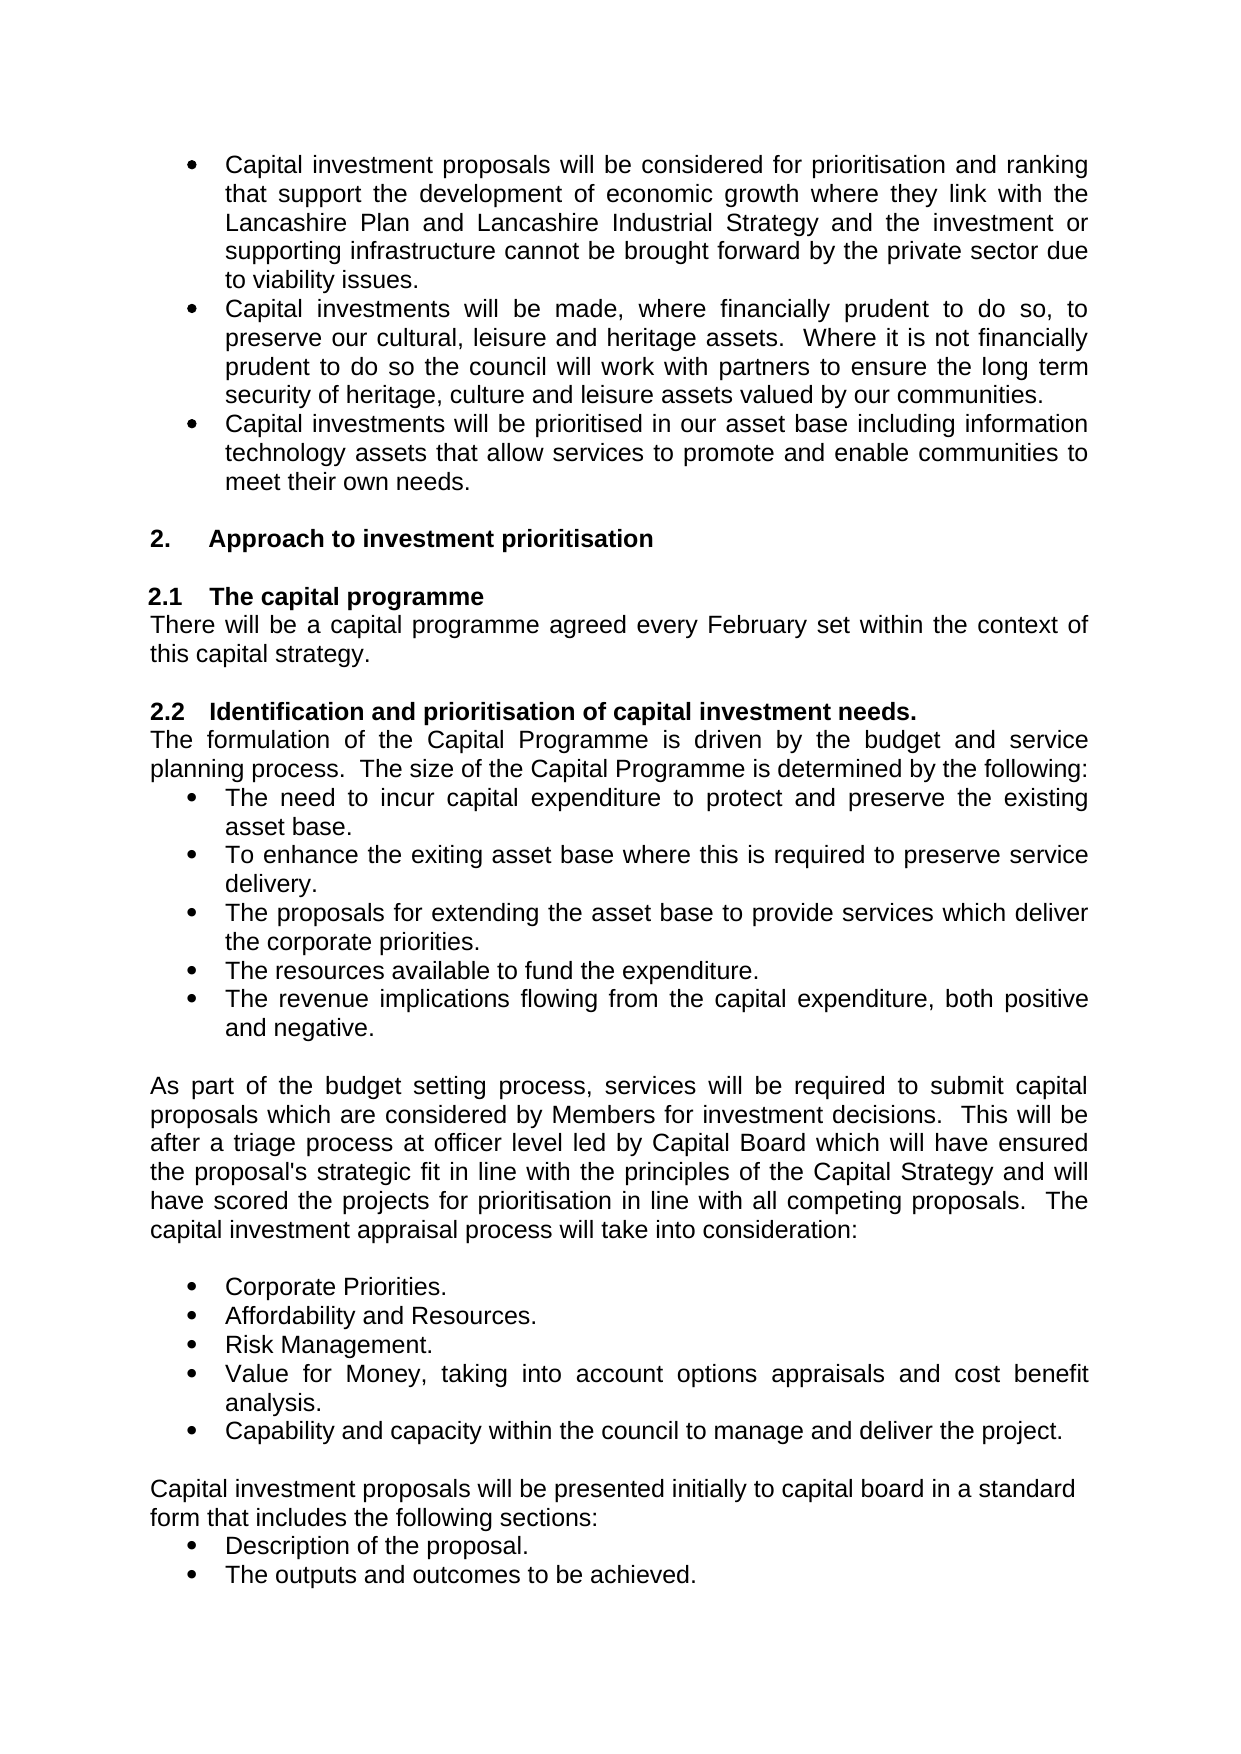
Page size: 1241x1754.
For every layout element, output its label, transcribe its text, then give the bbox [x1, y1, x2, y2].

subtitle The capital programme [148, 582, 1090, 610]
list Capital investments will be made, where financially prudent to do so, to preserve our cultural, leisure and heritage assets. Where it is not financially prudent to do so the council will work with partners to ensure the long term security of heritage, culture and leisure assets valued by our communities. [187, 294, 1090, 409]
text Capital investment proposals will be presented initially to capital board in a standard form that includes the following sections: [150, 1474, 1090, 1531]
list The need to incur capital expenditure to protect and preserve the existing asset base. [187, 783, 1090, 840]
list Capital investment proposals will be considered for prioritisation and ranking that support the development of economic growth where they link with the Lancashire Plan and Lancashire Industrial Strategy and the investment or supporting infrastructure cannot be brought forward by the private sector due to viability issues. [187, 150, 1090, 294]
list The resources available to fund the expenditure. [187, 956, 1090, 984]
list To enhance the exiting asset base where this is required to preserve service delivery. [187, 840, 1090, 898]
list Value for Money, taking into account options appraisals and cost benefit analysis. [187, 1359, 1090, 1416]
list Risk Management. [187, 1330, 1090, 1359]
text The formulation of the Capital Programme is driven by the budget and service planning process. The size of the Capital Programme is determined by the following: [150, 725, 1090, 783]
subtitle Approach to investment prioritisation [150, 524, 1090, 553]
list Corporate Priorities. [187, 1272, 1090, 1301]
list The revenue implications flowing from the capital expenditure, both positive and negative. [187, 984, 1090, 1042]
list The outputs and outcomes to be achieved. [187, 1560, 1090, 1589]
list Capital investments will be prioritised in our asset base including information technology assets that allow services to promote and enable communities to meet their own needs. [187, 409, 1090, 495]
list Capability and capacity within the council to manage and deliver the project. [187, 1416, 1090, 1445]
text There will be a capital programme agreed every February set within the context of this capital strategy. [150, 610, 1090, 668]
list Affordability and Resources. [187, 1301, 1090, 1330]
list The proposals for extending the asset base to provide services which deliver the corporate priorities. [187, 898, 1090, 956]
text As part of the budget setting process, services will be required to submit capital proposals which are considered by Members for investment decisions. This will be after a triage process at officer level led by Capital Board which will have ensured the proposal's strategic fit in line with the principles of the Capital Strategy and will have scored the projects for prioritisation in line with all competing proposals. The capital investment appraisal process will take into consideration: [150, 1071, 1090, 1243]
list Description of the proposal. [187, 1531, 1090, 1560]
subtitle Identification and prioritisation of capital investment needs. [150, 697, 1090, 725]
